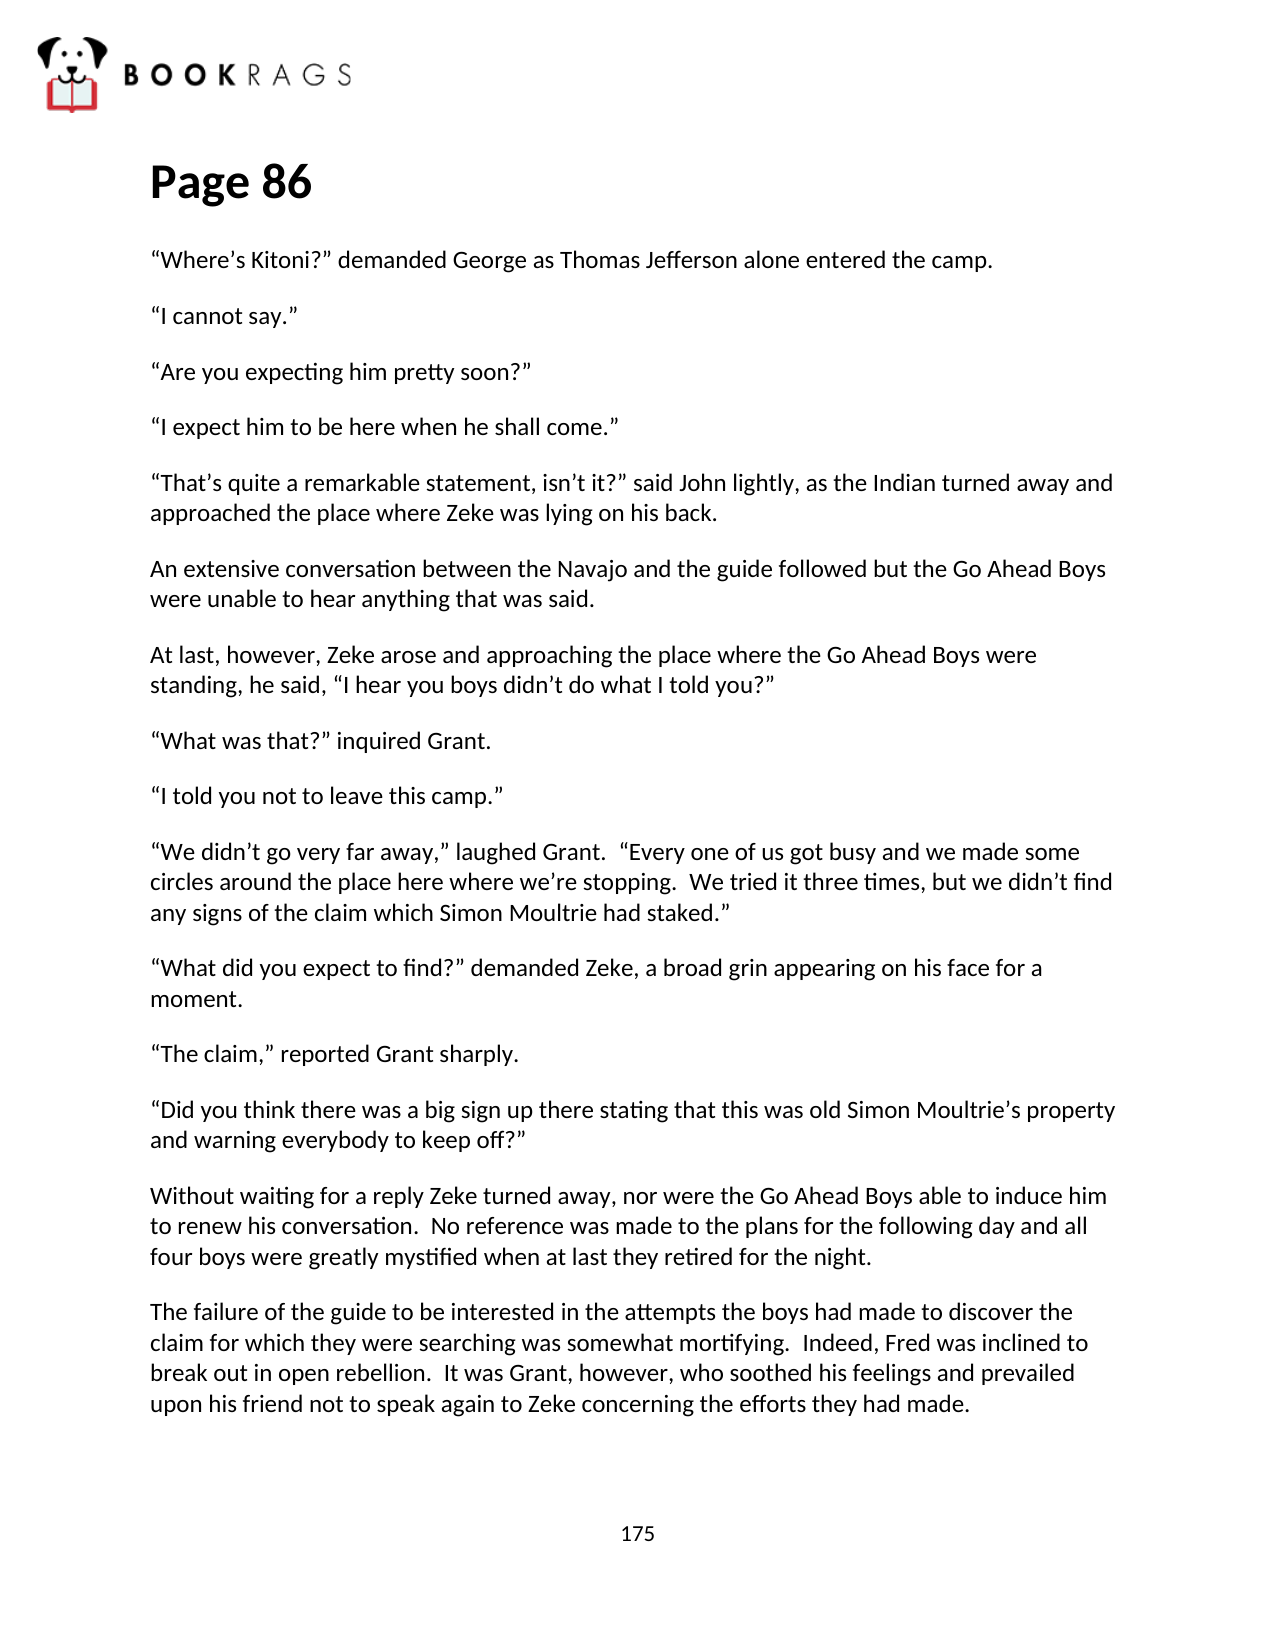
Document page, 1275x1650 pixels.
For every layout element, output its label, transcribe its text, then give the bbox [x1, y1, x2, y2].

text “That’s quite a remarkable statement, isn’t it?” said John lightly, as the Indian turned away and approached the place where Zeke was lying on his back. [150, 467, 1125, 528]
text An extensive conversation between the Navajo and the guide followed but the Go Ahead Boys were unable to hear anything that was said. [150, 553, 1125, 614]
text “We didn’t go very far away,” laughed Grant. “Every one of us got busy and we made some circles around the place here where we’re stopping. We tried it three times, but we didn’t find any signs of the claim which Simon Moultrie had staked.” [150, 836, 1125, 927]
text Without waiting for a reply Zeke turned away, nor were the Go Ahead Boys able to induce him to renew his conversation. No reference was made to the plans for the following day and all four boys were greatly mystified when at last they retired for the night. [150, 1180, 1125, 1272]
text “Are you expecting him pretty soon?” [150, 356, 1125, 386]
text The failure of the guide to be interested in the attempts the boys had made to discover the claim for which they were searching was somewhat mortifying. Indeed, Fred was inclined to break out in open rebellion. It was Grant, however, who soothed his feelings and prevailed upon his friend not to speak again to Zeke concerning the efforts they had made. [150, 1297, 1125, 1419]
text “I expect him to be here when he shall come.” [150, 411, 1125, 442]
text At last, however, Zeke arose and approaching the place where the Go Ahead Boys were standing, he said, “I hear you boys didn’t do what I told you?” [150, 639, 1125, 700]
text “What was that?” inquired Grant. [150, 725, 1125, 755]
text Page 86 [150, 150, 1125, 211]
text “Where’s Kitoni?” demanded George as Thomas Jefferson alone entered the camp. [150, 244, 1125, 275]
text “The claim,” reported Grant sharply. [150, 1038, 1125, 1069]
text “Did you think there was a big sign up there stating that this was old Simon Moultrie’s property and warning everybody to keep off?” [150, 1094, 1125, 1155]
text “I cannot say.” [150, 300, 1125, 331]
text “I told you not to leave this camp.” [150, 780, 1125, 811]
text “What did you expect to find?” demanded Zeke, a broad grin appearing on his face for a moment. [150, 952, 1125, 1013]
picture [37, 37, 351, 113]
